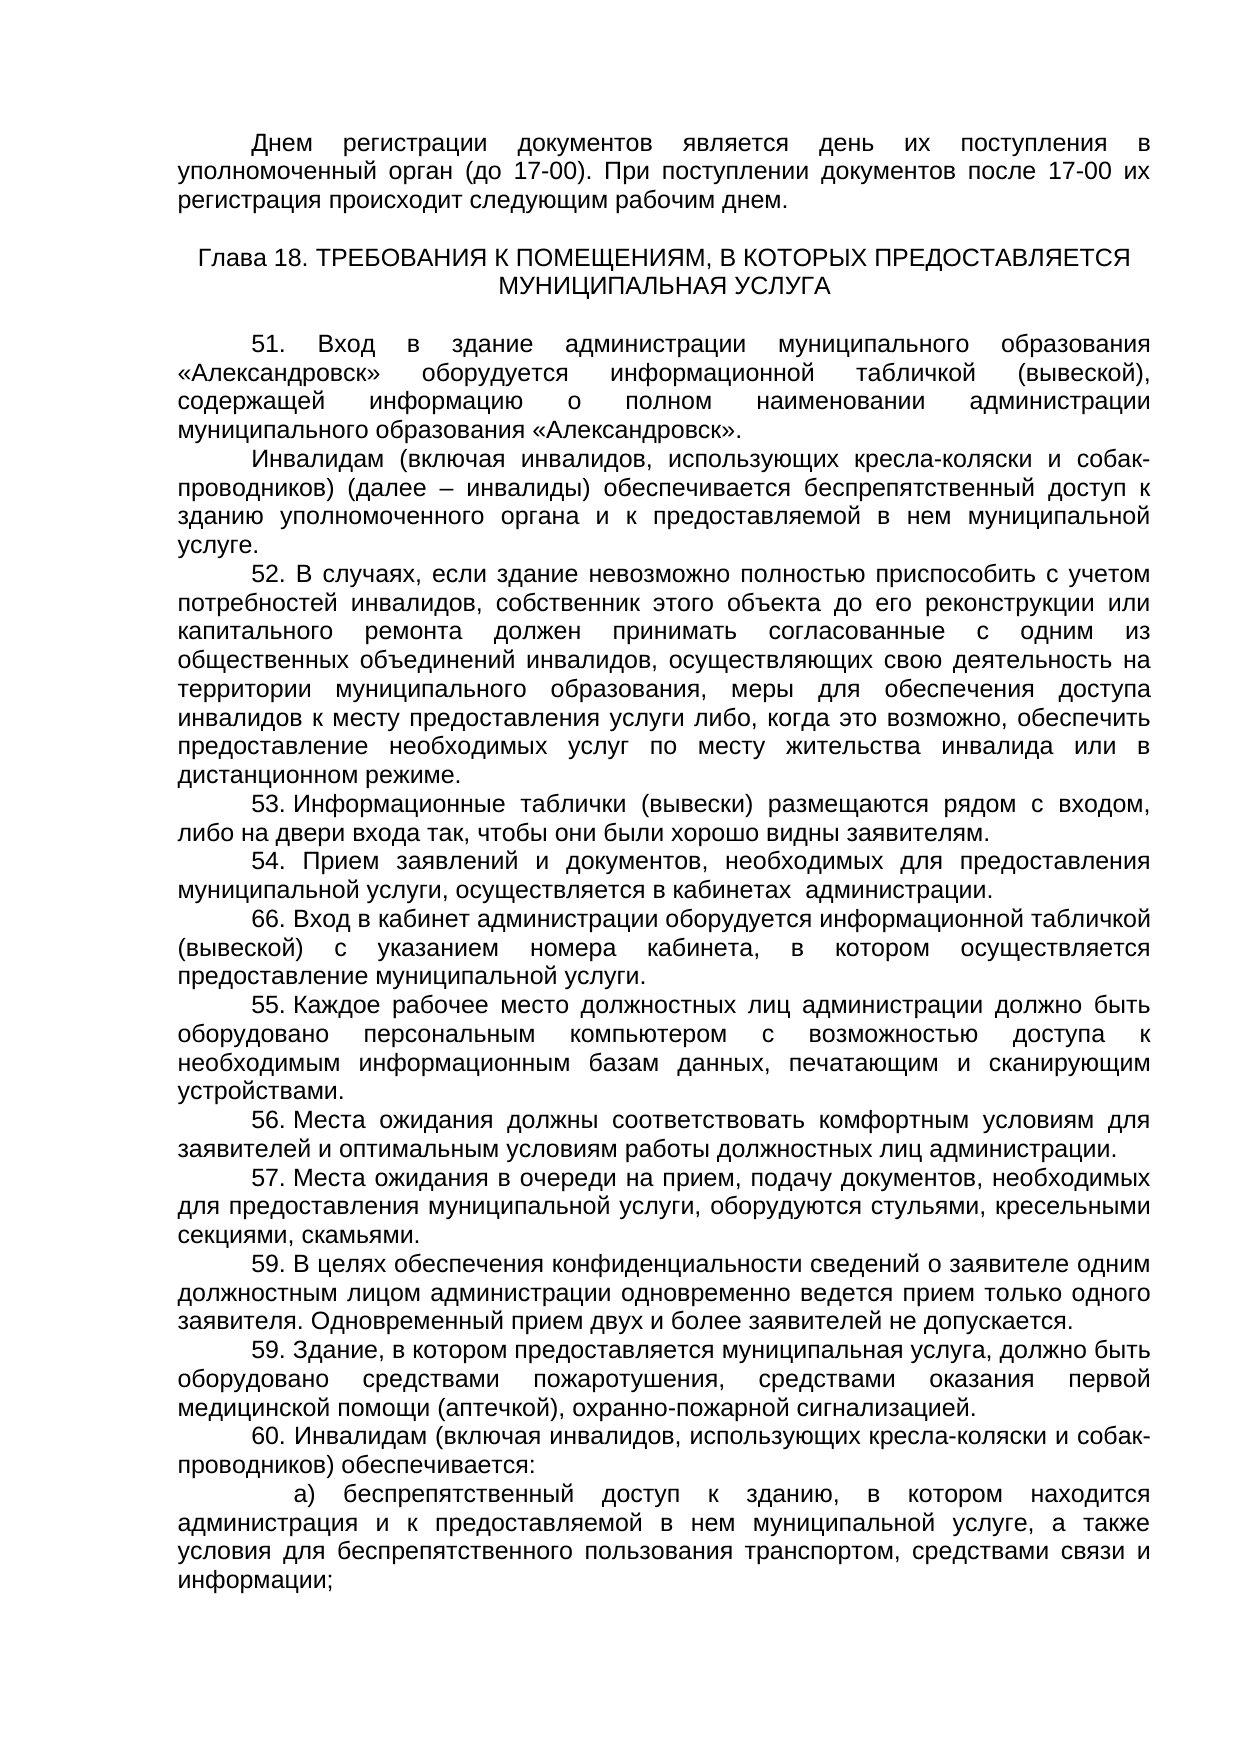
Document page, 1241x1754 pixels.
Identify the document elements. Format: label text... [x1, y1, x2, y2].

text 56. Места ожидания должны соответствовать комфортным условиям для заявителей и оптимальным условиям работы должностных лиц администрации. [177, 1105, 1152, 1163]
text Глава 18. Требования к помещениям, в которых предоставляется МУНИЦИПАЛЬНая услуга [177, 243, 1152, 300]
text Инвалидам (включая инвалидов, использующих кресла-коляски и собак-проводников) (далее – инвалиды) обеспечивается беспрепятственный доступ к зданию уполномоченного органа и к предоставляемой в нем муниципальной услуге. [177, 444, 1152, 559]
text 52. В случаях, если здание невозможно полностью приспособить с учетом потребностей инвалидов, собственник этого объекта до его реконструкции или капитального ремонта должен принимать согласованные с одним из общественных объединений инвалидов, осуществляющих свою деятельность на территории муниципального образования, меры для обеспечения доступа инвалидов к месту предоставления услуги либо, когда это возможно, обеспечить предоставление необходимых услуг по месту жительства инвалида или в дистанционном режиме. [177, 559, 1152, 789]
text 55. Каждое рабочее место должностных лиц администрации должно быть оборудовано персональным компьютером с возможностью доступа к необходимым информационным базам данных, печатающим и сканирующим устройствами. [177, 990, 1152, 1105]
text 66. Вход в кабинет администрации оборудуется информационной табличкой (вывеской) с указанием номера кабинета, в котором осуществляется предоставление муниципальной услуги. [177, 904, 1152, 990]
text 51. Вход в здание администрации муниципального образования «Александровск» оборудуется информационной табличкой (вывеской), содержащей информацию о полном наименовании администрации муниципального образования «Александровск». [177, 329, 1152, 444]
text 59. Здание, в котором предоставляется муниципальная услуга, должно быть оборудовано средствами пожаротушения, средствами оказания первой медицинской помощи (аптечкой), охранно-пожарной сигнализацией. [177, 1335, 1152, 1421]
text а) беспрепятственный доступ к зданию, в котором находится администрация и к предоставляемой в нем муниципальной услуге, а также условия для беспрепятственного пользования транспортом, средствами связи и информации; [177, 1479, 1152, 1594]
text 54. Прием заявлений и документов, необходимых для предоставления муниципальной услуги, осуществляется в кабинетах администрации. [177, 846, 1152, 904]
text 57. Места ожидания в очереди на прием, подачу документов, необходимых для предоставления муниципальной услуги, оборудуются стульями, кресельными секциями, скамьями. [177, 1163, 1152, 1249]
text 60. Инвалидам (включая инвалидов, использующих кресла-коляски и собак-проводников) обеспечивается: [177, 1421, 1152, 1479]
text 53. Информационные таблички (вывески) размещаются рядом с входом, либо на двери входа так, чтобы они были хорошо видны заявителям. [177, 789, 1152, 846]
text 59. В целях обеспечения конфиденциальности сведений о заявителе одним должностным лицом администрации одновременно ведется прием только одного заявителя. Одновременный прием двух и более заявителей не допускается. [177, 1249, 1152, 1335]
text Днем регистрации документов является день их поступления в уполномоченный орган (до 17-00). При поступлении документов после 17-00 их регистрация происходит следующим рабочим днем. [177, 128, 1152, 214]
